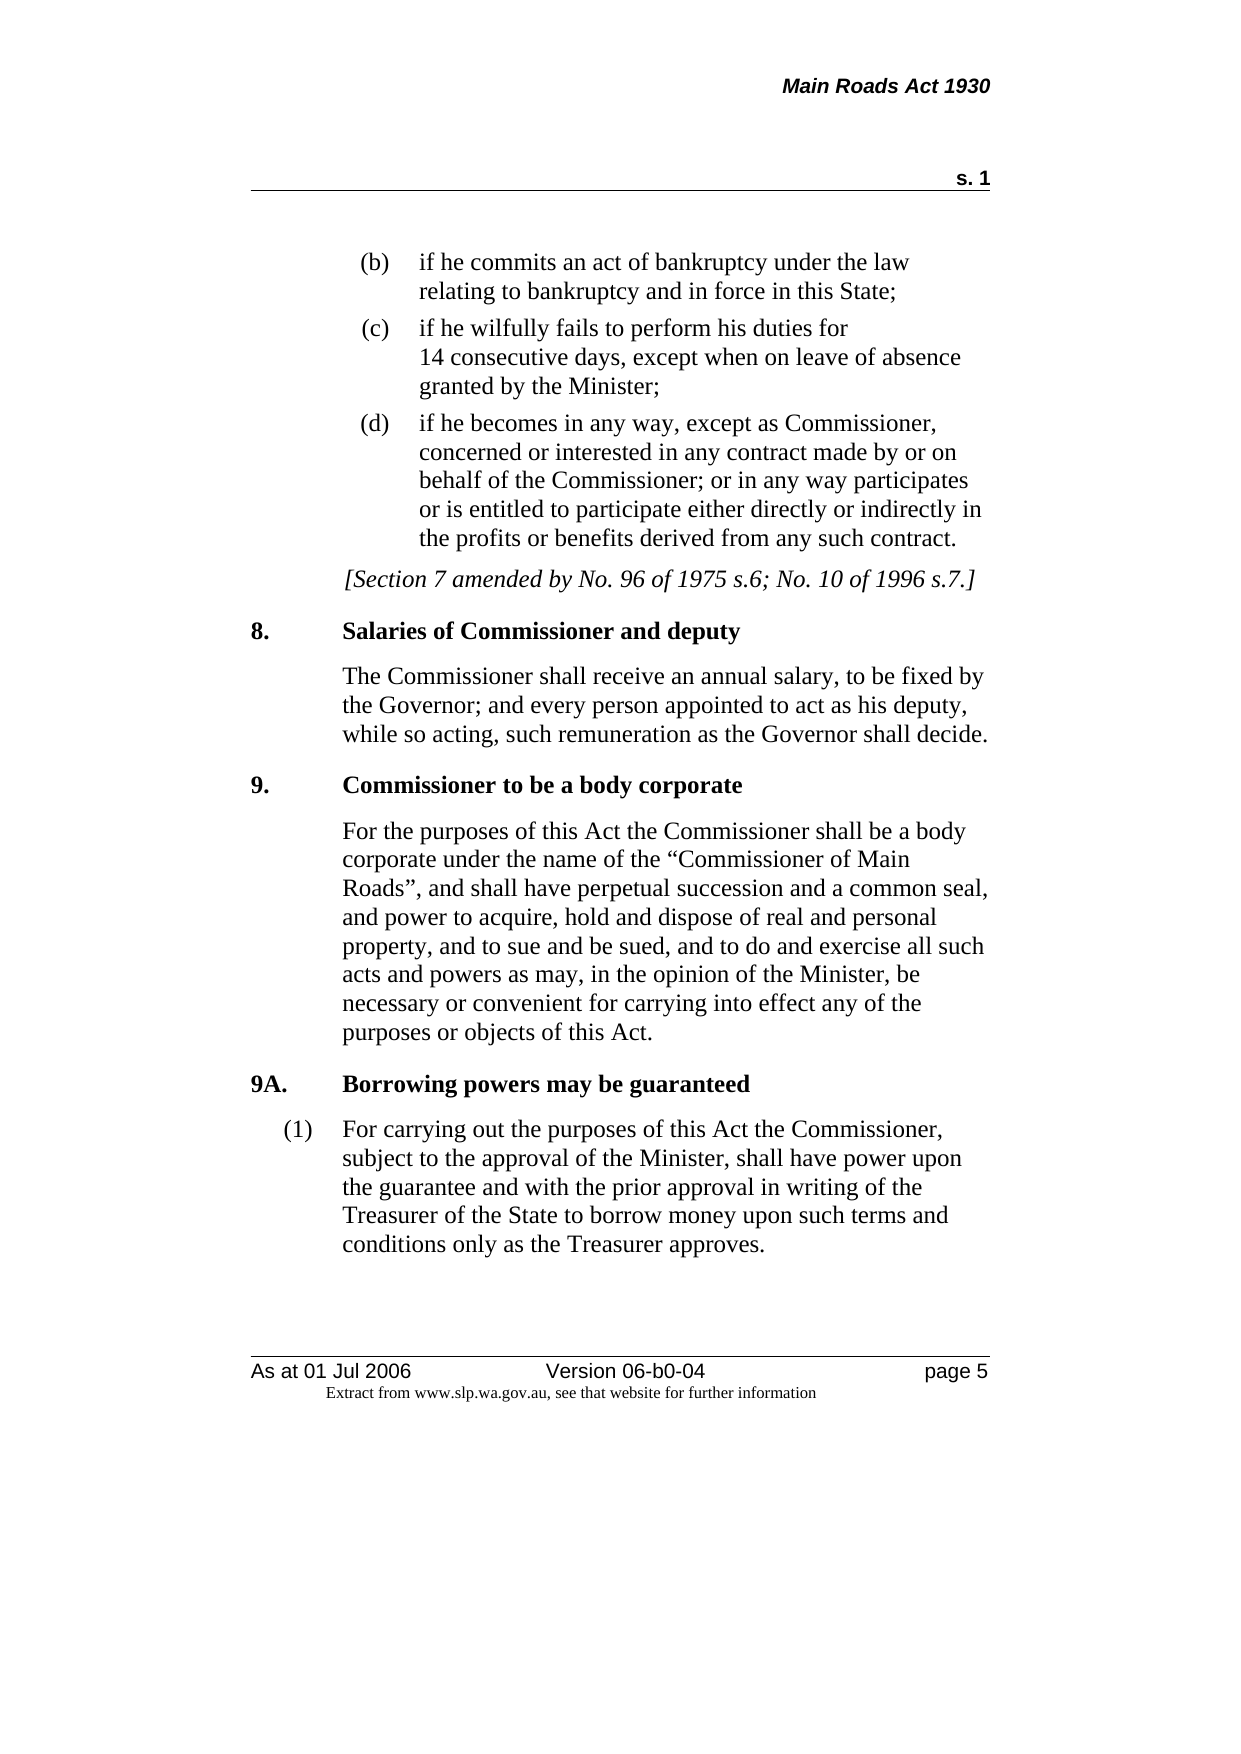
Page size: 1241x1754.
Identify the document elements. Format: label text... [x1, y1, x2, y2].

text (c) if he wilfully fails to perform his duties for 14 consecutive days, except when on leave of absence granted by the Minister; [251, 313, 990, 399]
text (b) if he commits an act of bankruptcy under the law relating to bankruptcy and in force in this State; [251, 247, 990, 305]
subtitle 9. Commissioner to be a body corporate [251, 770, 990, 799]
subtitle 8. Salaries of Commissioner and deputy [251, 616, 990, 644]
text (d) if he becomes in any way, except as Commissioner, concerned or interested in any contract made by or on behalf of the Commissioner; or in any way participates or is entitled to participate either directly or indirectly in the profits or benefits derived from any such contract. [251, 408, 990, 552]
text The Commissioner shall receive an annual salary, to be fixed by the Governor; and every person appointed to act as his deputy, while so acting, such remuneration as the Governor shall decide. [251, 661, 990, 747]
text For the purposes of this Act the Commissioner shall be a body corporate under the name of the “Commissioner of Main Roads”, and shall have perpetual succession and a common seal, and power to acquire, hold and dispose of real and personal property, and to sue and be sued, and to do and exercise all such acts and powers as may, in the opinion of the Minister, be necessary or convenient for carrying into effect any of the purposes or objects of this Act. [251, 816, 990, 1046]
subtitle 9A. Borrowing powers may be guaranteed [251, 1069, 990, 1097]
text (1) For carrying out the purposes of this Act the Commissioner, subject to the approval of the Minister, shall have power upon the guarantee and with the prior approval in writing of the Treasurer of the State to borrow money upon such terms and conditions only as the Treasurer approves. [251, 1114, 990, 1258]
text [Section 7 amended by No. 96 of 1975 s.6; No. 10 of 1996 s.7.] [251, 564, 990, 593]
